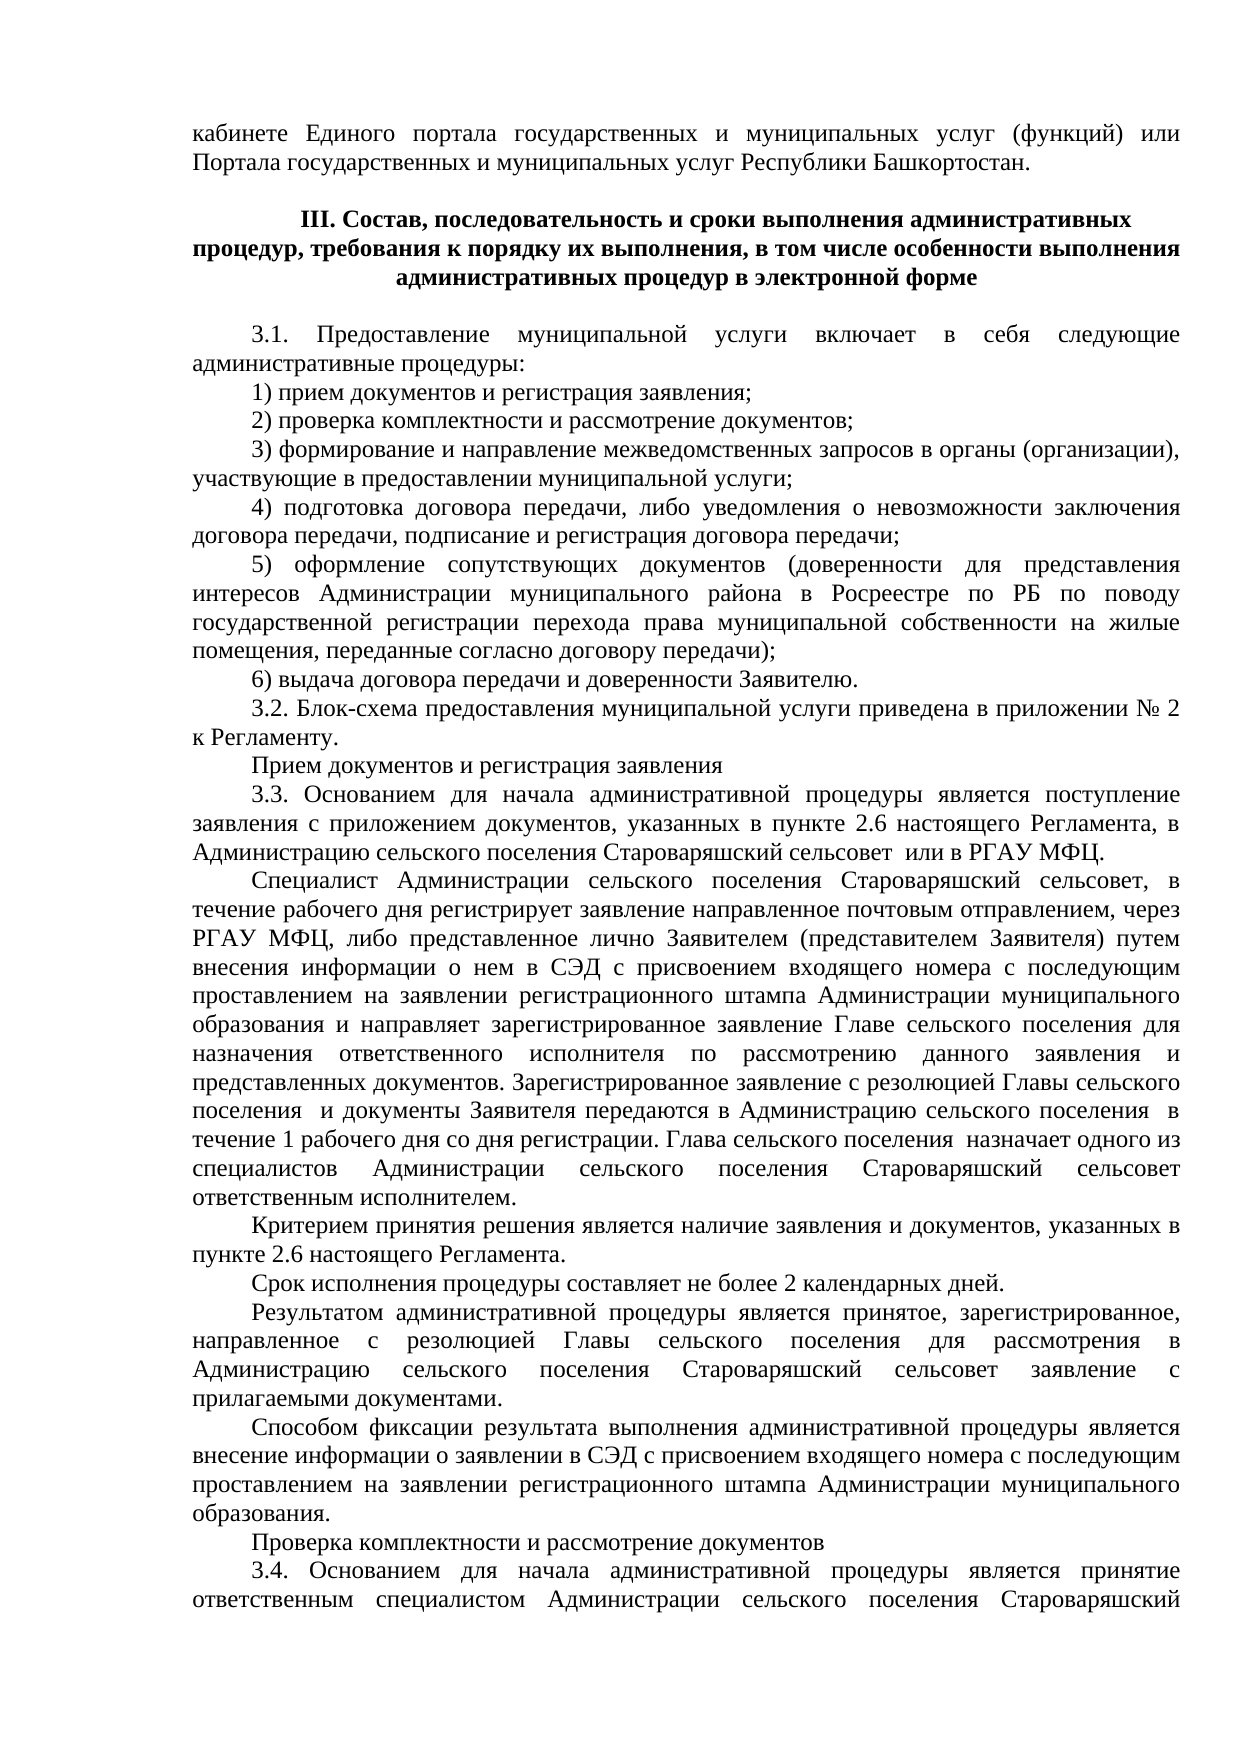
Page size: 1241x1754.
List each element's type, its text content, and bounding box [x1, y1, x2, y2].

text 4) подготовка договора передачи, либо уведомления о невозможности заключения договора передачи, подписание и регистрация договора передачи; [192, 492, 1181, 549]
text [192, 118, 1181, 176]
text Специалист Администрации сельского поселения Староваряшский сельсовет, в течение рабочего дня регистрирует заявление направленное почтовым отправлением, через РГАУ МФЦ, либо представленное лично Заявителем (представителем Заявителя) путем внесения информации о нем в СЭД с присвоением входящего номера с последующим проставлением на заявлении регистрационного штампа Администрации муниципального образования и направляет зарегистрированное заявление Главе сельского поселения для назначения ответственного исполнителя по рассмотрению данного заявления и представленных документов. Зарегистрированное заявление с резолюцией Главы сельского поселения и документы Заявителя передаются в Администрацию сельского поселения в течение 1 рабочего дня со дня регистрации. Глава сельского поселения назначает одного из специалистов Администрации сельского поселения Староваряшский сельсовет ответственным исполнителем. [192, 866, 1181, 1211]
text 3.3. Основанием для начала административной процедуры является поступление заявления с приложением документов, указанных в пункте 2.6 настоящего Регламента, в Администрацию сельского поселения Староваряшский сельсовет или в РГАУ МФЦ. [192, 779, 1181, 866]
text 6) выдача договора передачи и доверенности Заявителю. [192, 664, 1181, 693]
text Результатом административной процедуры является принятое, зарегистрированное, направленное с резолюцией Главы сельского поселения для рассмотрения в Администрацию сельского поселения Староваряшский сельсовет заявление с прилагаемыми документами. [192, 1297, 1181, 1412]
text Проверка комплектности и рассмотрение документов [192, 1527, 1181, 1556]
text 3.1. Предоставление муниципальной услуги включает в себя следующие административные процедуры: [192, 319, 1181, 377]
text Прием документов и регистрация заявления [192, 751, 1181, 779]
text 3) формирование и направление межведомственных запросов в органы (организации), участвующие в предоставлении муниципальной услуги; [192, 434, 1181, 492]
text Срок исполнения процедуры составляет не более 2 календарных дней. [192, 1268, 1181, 1297]
text 5) оформление сопутствующих документов (доверенности для представления интересов Администрации муниципального района в Росреестре по РБ по поводу государственной регистрации перехода права муниципальной собственности на жилые помещения, переданные согласно договору передачи); [192, 549, 1181, 664]
text 1) прием документов и регистрация заявления; [192, 377, 1181, 406]
text III. Состав, последовательность и сроки выполнения административных процедур, требования к порядку их выполнения, в том числе особенности выполнения административных процедур в электронной форме [192, 204, 1181, 291]
text 3.2. Блок-схема предоставления муниципальной услуги приведена в приложении № 2 к Регламенту. [192, 693, 1181, 751]
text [192, 1556, 1181, 1613]
text Способом фиксации результата выполнения административной процедуры является внесение информации о заявлении в СЭД с присвоением входящего номера с последующим проставлением на заявлении регистрационного штампа Администрации муниципального образования. [192, 1412, 1181, 1527]
text Критерием принятия решения является наличие заявления и документов, указанных в пункте 2.6 настоящего Регламента. [192, 1211, 1181, 1268]
text 2) проверка комплектности и рассмотрение документов; [192, 406, 1181, 434]
